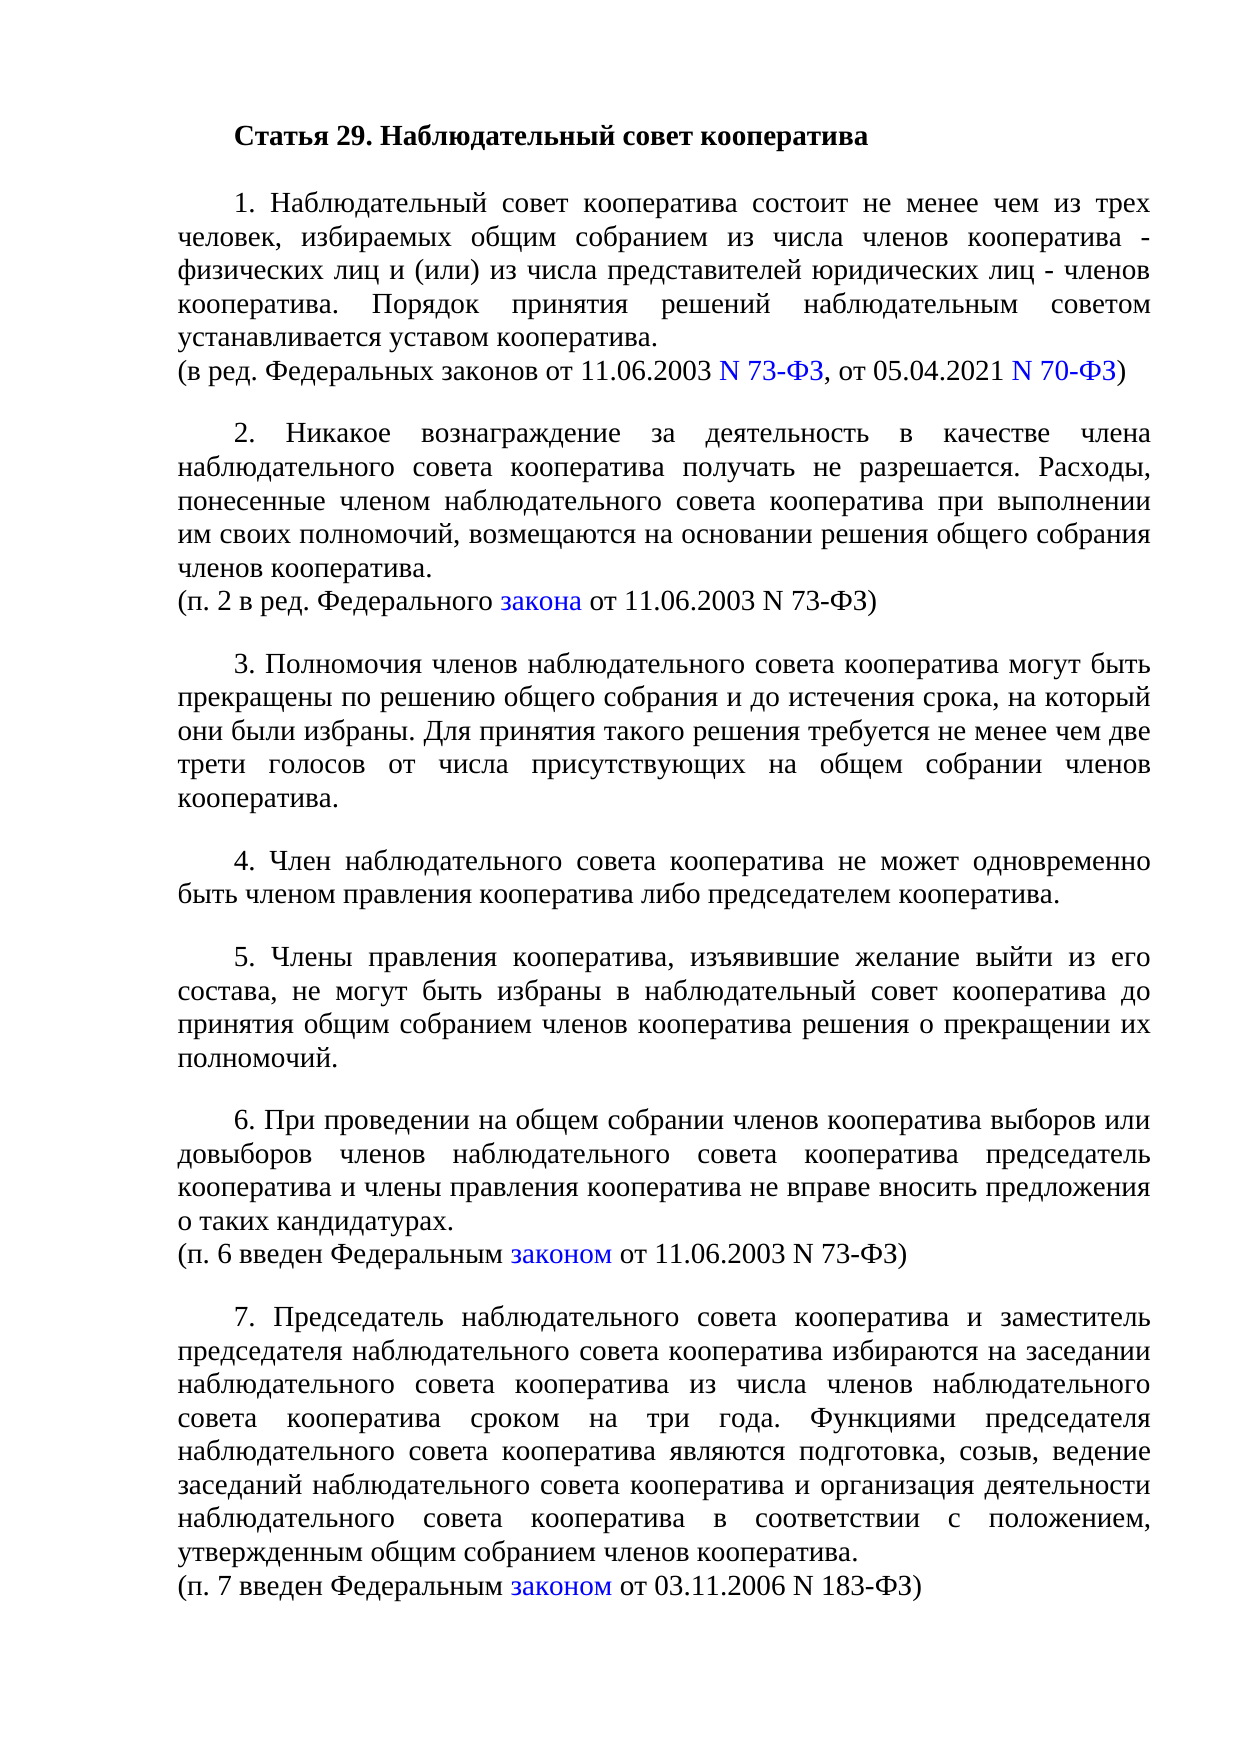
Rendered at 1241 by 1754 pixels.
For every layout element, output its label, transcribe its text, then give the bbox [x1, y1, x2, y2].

text 5. Члены правления кооператива, изъявившие желание выйти из его состава, не могут быть избраны в наблюдательный совет кооператива до принятия общим собранием членов кооператива решения о прекращении их полномочий. [177, 939, 1152, 1073]
text 6. При проведении на общем собрании членов кооператива выборов или довыборов членов наблюдательного совета кооператива председатель кооператива и члены правления кооператива не вправе вносить предложения о таких кандидатурах. [177, 1102, 1152, 1237]
text (п. 2 в ред. Федерального закона от 11.06.2003 N 73-ФЗ) [177, 583, 1152, 617]
text 2. Никакое вознаграждение за деятельность в качестве члена наблюдательного совета кооператива получать не разрешается. Расходы, понесенные членом наблюдательного совета кооператива при выполнении им своих полномочий, возмещаются на основании решения общего собрания членов кооператива. [177, 416, 1152, 583]
text (п. 7 введен Федеральным законом от 03.11.2006 N 183-ФЗ) [177, 1568, 1152, 1601]
text 3. Полномочия членов наблюдательного совета кооператива могут быть прекращены по решению общего собрания и до истечения срока, на который они были избраны. Для принятия такого решения требуется не менее чем две трети голосов от числа присутствующих на общем собрании членов кооператива. [177, 646, 1152, 814]
text (п. 6 введен Федеральным законом от 11.06.2003 N 73-ФЗ) [177, 1237, 1152, 1270]
title Статья 29. Наблюдательный совет кооператива [177, 118, 1152, 152]
text 4. Член наблюдательного совета кооператива не может одновременно быть членом правления кооператива либо председателем кооператива. [177, 843, 1152, 910]
text (в ред. Федеральных законов от 11.06.2003 N 73-ФЗ, от 05.04.2021 N 70-ФЗ) [177, 353, 1152, 386]
text 7. Председатель наблюдательного совета кооператива и заместитель председателя наблюдательного совета кооператива избираются на заседании наблюдательного совета кооператива из числа членов наблюдательного совета кооператива сроком на три года. Функциями председателя наблюдательного совета кооператива являются подготовка, созыв, ведение заседаний наблюдательного совета кооператива и организация деятельности наблюдательного совета кооператива в соответствии с положением, утвержденным общим собранием членов кооператива. [177, 1299, 1152, 1568]
text 1. Наблюдательный совет кооператива состоит не менее чем из трех человек, избираемых общим собранием из числа членов кооператива - физических лиц и (или) из числа представителей юридических лиц - членов кооператива. Порядок принятия решений наблюдательным советом устанавливается уставом кооператива. [177, 185, 1152, 353]
